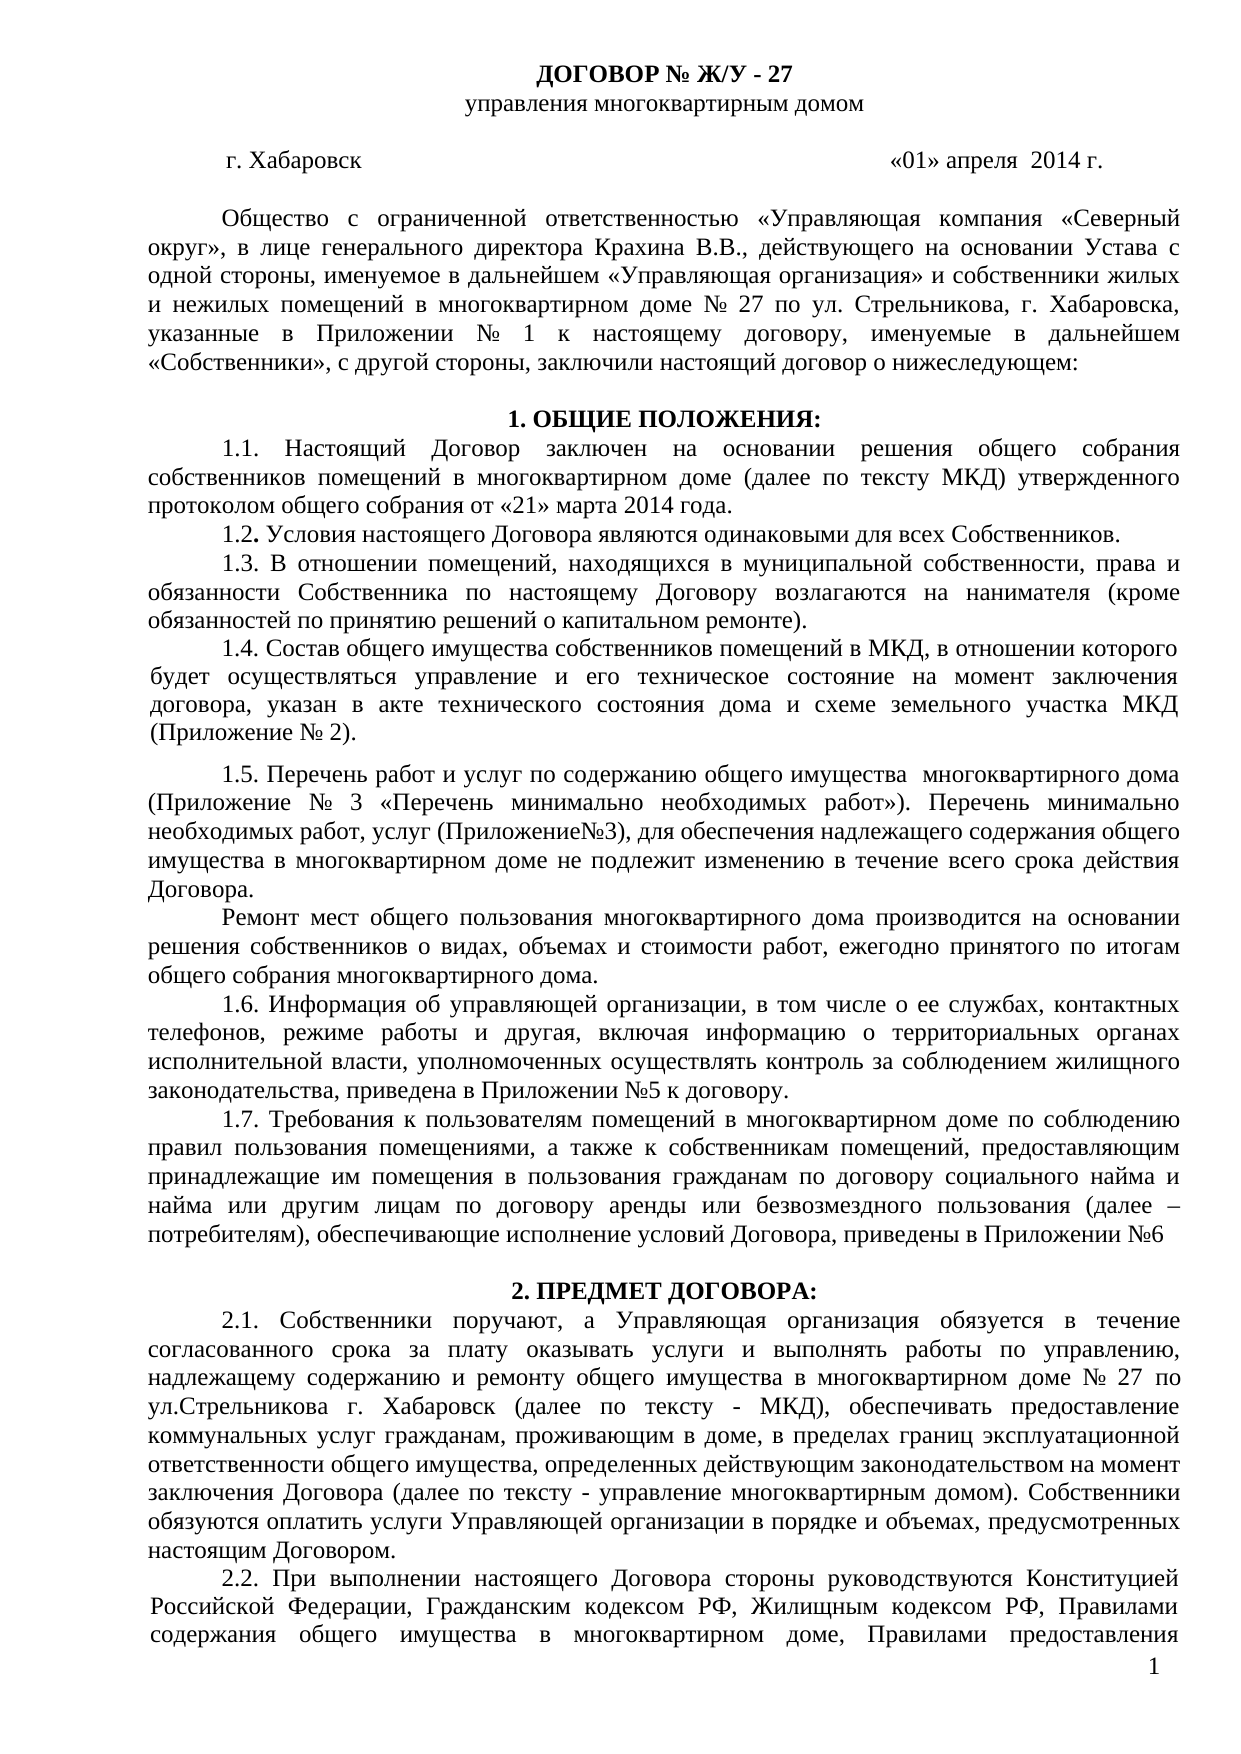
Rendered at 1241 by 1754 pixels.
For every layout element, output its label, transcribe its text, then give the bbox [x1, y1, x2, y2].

text 1. ОБЩИЕ ПОЛОЖЕНИЯ: [148, 404, 1181, 433]
text 1.3. В отношении помещений, находящихся в муниципальной собственности, права и обязанности Собственника по настоящему Договору возлагаются на нанимателя (кроме обязанностей по принятию решений о капитальном ремонте). [148, 548, 1181, 634]
text Общество с ограниченной ответственностью «Управляющая компания «Северный округ», в лице генерального директора Крахина В.В., действующего на основании Устава с одной стороны, именуемое в дальнейшем «Управляющая организация» и собственники жилых и нежилых помещений в многоквартирном доме № 27 по ул. Стрельникова, г. Хабаровска, указанные в Приложении № 1 к настоящему договору, именуемые в дальнейшем «Собственники», с другой стороны, заключили настоящий договор о нижеследующем: [148, 203, 1181, 375]
text управления многоквартирным домом [148, 88, 1181, 117]
text 2.1. Собственники поручают, а Управляющая организация обязуется в течение согласованного срока за плату оказывать услуги и выполнять работы по управлению, надлежащему содержанию и ремонту общего имущества в многоквартирном доме № 27 по ул.Стрельникова г. Хабаровск (далее по тексту - МКД), обеспечивать предоставление коммунальных услуг гражданам, проживающим в доме, в пределах границ эксплуатационной ответственности общего имущества, определенных действующим законодательством на момент заключения Договора (далее по тексту - управление многоквартирным домом). Собственники обязуются оплатить услуги Управляющей организации в порядке и объемах, предусмотренных настоящим Договором. [148, 1305, 1181, 1564]
text г. Хабаровск «01» апреля 2014 г. [148, 145, 1181, 174]
text 1.2. Условия настоящего Договора являются одинаковыми для всех Собственников. [148, 519, 1181, 548]
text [150, 1564, 1179, 1648]
text 1.4. Состав общего имущества собственников помещений в МКД, в отношении которого будет осуществляться управление и его техническое состояние на момент заключения договора, указан в акте технического состояния дома и схеме земельного участка МКД (Приложение № 2). [150, 634, 1179, 746]
text ДОГОВОР № Ж/У - 27 [148, 59, 1181, 88]
text 1.6. Информация об управляющей организации, в том числе о ее службах, контактных телефонов, режиме работы и другая, включая информацию о территориальных органах исполнительной власти, уполномоченных осуществлять контроль за соблюдением жилищного законодательства, приведена в Приложении №5 к договору. [148, 989, 1181, 1104]
text 1.7. Требования к пользователям помещений в многоквартирном доме по соблюдению правил пользования помещениями, а также к собственникам помещений, предоставляющим принадлежащие им помещения в пользования гражданам по договору социального найма и найма или другим лицам по договору аренды или безвозмездного пользования (далее – потребителям), обеспечивающие исполнение условий Договора, приведены в Приложении №6 [148, 1104, 1181, 1247]
text 2. ПРЕДМЕТ ДОГОВОРА: [148, 1276, 1181, 1305]
text 1.5. Перечень работ и услуг по содержанию общего имущества многоквартирного дома (Приложение № 3 «Перечень минимально необходимых работ»). Перечень минимально необходимых работ, услуг (Приложение№3), для обеспечения надлежащего содержания общего имущества в многоквартирном доме не подлежит изменению в течение всего срока действия Договора. [148, 759, 1181, 902]
text Ремонт мест общего пользования многоквартирного дома производится на основании решения собственников о видах, объемах и стоимости работ, ежегодно принятого по итогам общего собрания многоквартирного дома. [148, 902, 1181, 989]
text 1.1. Настоящий Договор заключен на основании решения общего собрания собственников помещений в многоквартирном доме (далее по тексту МКД) утвержденного протоколом общего собрания от «21» марта 2014 года. [148, 433, 1181, 519]
